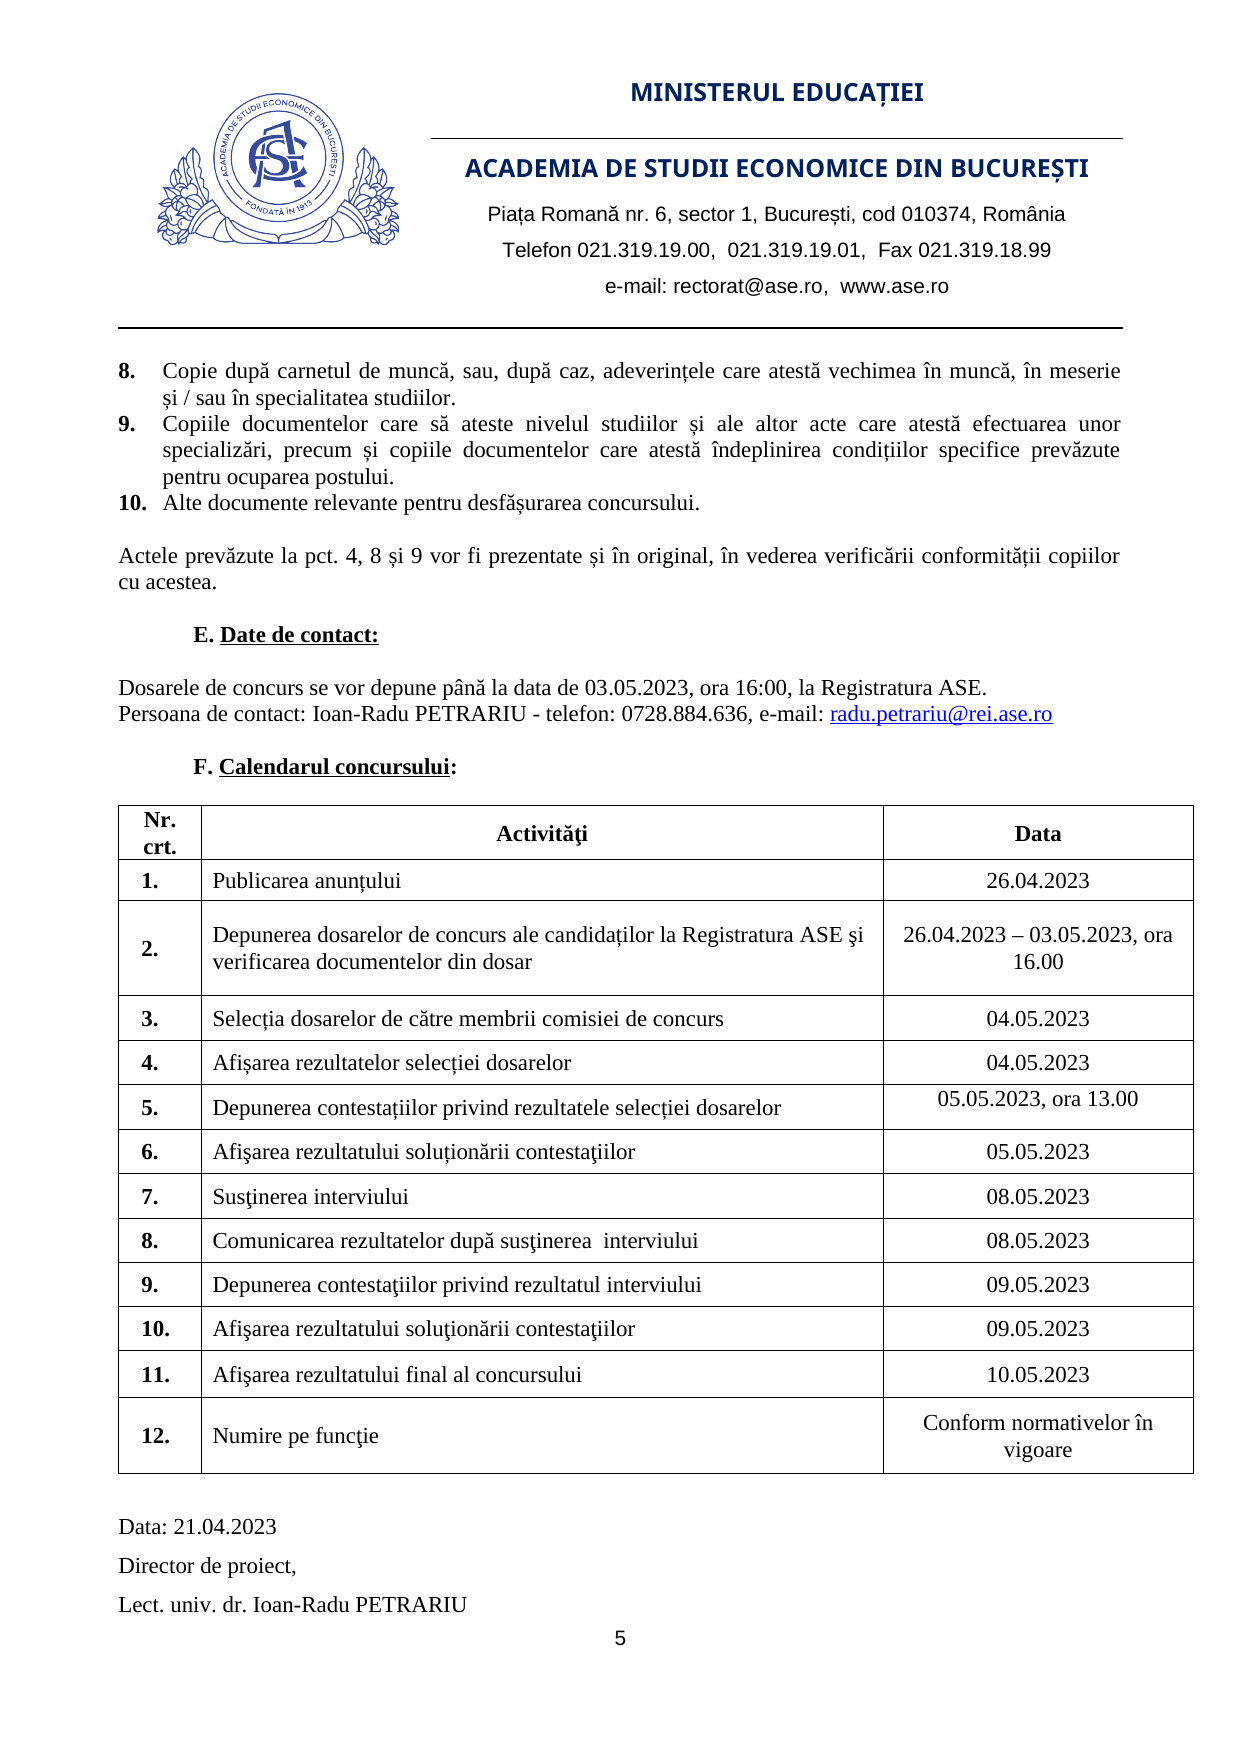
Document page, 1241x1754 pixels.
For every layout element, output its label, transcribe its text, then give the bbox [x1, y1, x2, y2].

table_cell Afişarea rezultatului final al concursului [202, 1351, 883, 1397]
table_cell Depunerea dosarelor de concurs ale candidaților la Registratura ASE şi verificarea documentelor din dosar [202, 901, 883, 995]
table_cell [119, 1219, 201, 1262]
table_cell [119, 1351, 201, 1397]
table_cell [119, 1398, 201, 1473]
table_cell Susţinerea interviului [202, 1174, 883, 1218]
table_cell [119, 1174, 201, 1218]
text Lect. univ. dr. Ioan-Radu PETRARIU [118, 1591, 1122, 1617]
table_cell 04.05.2023 [884, 1041, 1193, 1084]
table_cell Afişarea rezultatului soluţionării contestaţiilor [202, 1307, 883, 1350]
table_cell [119, 1263, 201, 1306]
table_cell Conform normativelor în vigoare [884, 1398, 1193, 1473]
table_cell Publicarea anunțului [202, 860, 883, 900]
list Copie după carnetul de muncă, sau, după caz, adeverințele care atestă vechimea în muncă, în meserie și / sau în specialitatea studiilor. [118, 357, 1122, 410]
table_cell [119, 860, 201, 900]
table_header Data [884, 806, 1193, 859]
list Alte documente relevante pentru desfășurarea concursului. [118, 489, 1122, 516]
list Copiile documentelor care să ateste nivelul studiilor și ale altor acte care atestă efectuarea unor specializări, precum și copiile documentelor care atestă îndeplinirea condițiilor specifice prevăzute pentru ocuparea postului. [118, 410, 1122, 489]
text Dosarele de concurs se vor depune până la data de 03.05.2023, ora 16:00, la Registratura ASE. [118, 674, 1122, 700]
table_cell 26.04.2023 [884, 860, 1193, 900]
text Director de proiect, [118, 1552, 1122, 1578]
table_cell 09.05.2023 [884, 1263, 1193, 1306]
text E. Date de contact: [118, 621, 1122, 647]
table_cell [119, 996, 201, 1040]
table_cell 05.05.2023 [884, 1130, 1193, 1173]
table_cell 08.05.2023 [884, 1219, 1193, 1262]
table_cell Depunerea contestațiilor privind rezultatele selecției dosarelor [202, 1085, 883, 1129]
table_cell Numire pe funcţie [202, 1398, 883, 1473]
text Persoana de contact: Ioan-Radu PETRARIU - telefon: 0728.884.636, e-mail: radu.petrariu@rei.ase.ro [118, 700, 1122, 726]
text F. Calendarul concursului: [118, 753, 1122, 779]
text Actele prevăzute la pct. 4, 8 și 9 vor fi prezentate și în original, în vederea verificării conformității copiilor cu acestea. [118, 542, 1122, 594]
table_cell [119, 1041, 201, 1084]
table_cell Afişarea rezultatului soluționării contestaţiilor [202, 1130, 883, 1173]
table_cell 05.05.2023, ora 13.00 [884, 1085, 1193, 1129]
text Data: 21.04.2023 [118, 1513, 1122, 1539]
table_cell Depunerea contestaţiilor privind rezultatul interviului [202, 1263, 883, 1306]
table_cell Comunicarea rezultatelor după susţinerea interviului [202, 1219, 883, 1262]
table_cell [119, 1130, 201, 1173]
table_cell 10.05.2023 [884, 1351, 1193, 1397]
table_cell [119, 1307, 201, 1350]
table_cell 09.05.2023 [884, 1307, 1193, 1350]
table_header Nr. crt. [119, 806, 201, 859]
table_cell 26.04.2023 – 03.05.2023, ora 16.00 [884, 901, 1193, 995]
table_cell Afișarea rezultatelor selecției dosarelor [202, 1041, 883, 1084]
table_cell 08.05.2023 [884, 1174, 1193, 1218]
table_header Activităţi [202, 806, 883, 859]
table_cell Selecția dosarelor de către membrii comisiei de concurs [202, 996, 883, 1040]
table_cell [119, 901, 201, 995]
picture [157, 93, 399, 246]
table_cell 04.05.2023 [884, 996, 1193, 1040]
table_cell [119, 1085, 201, 1129]
